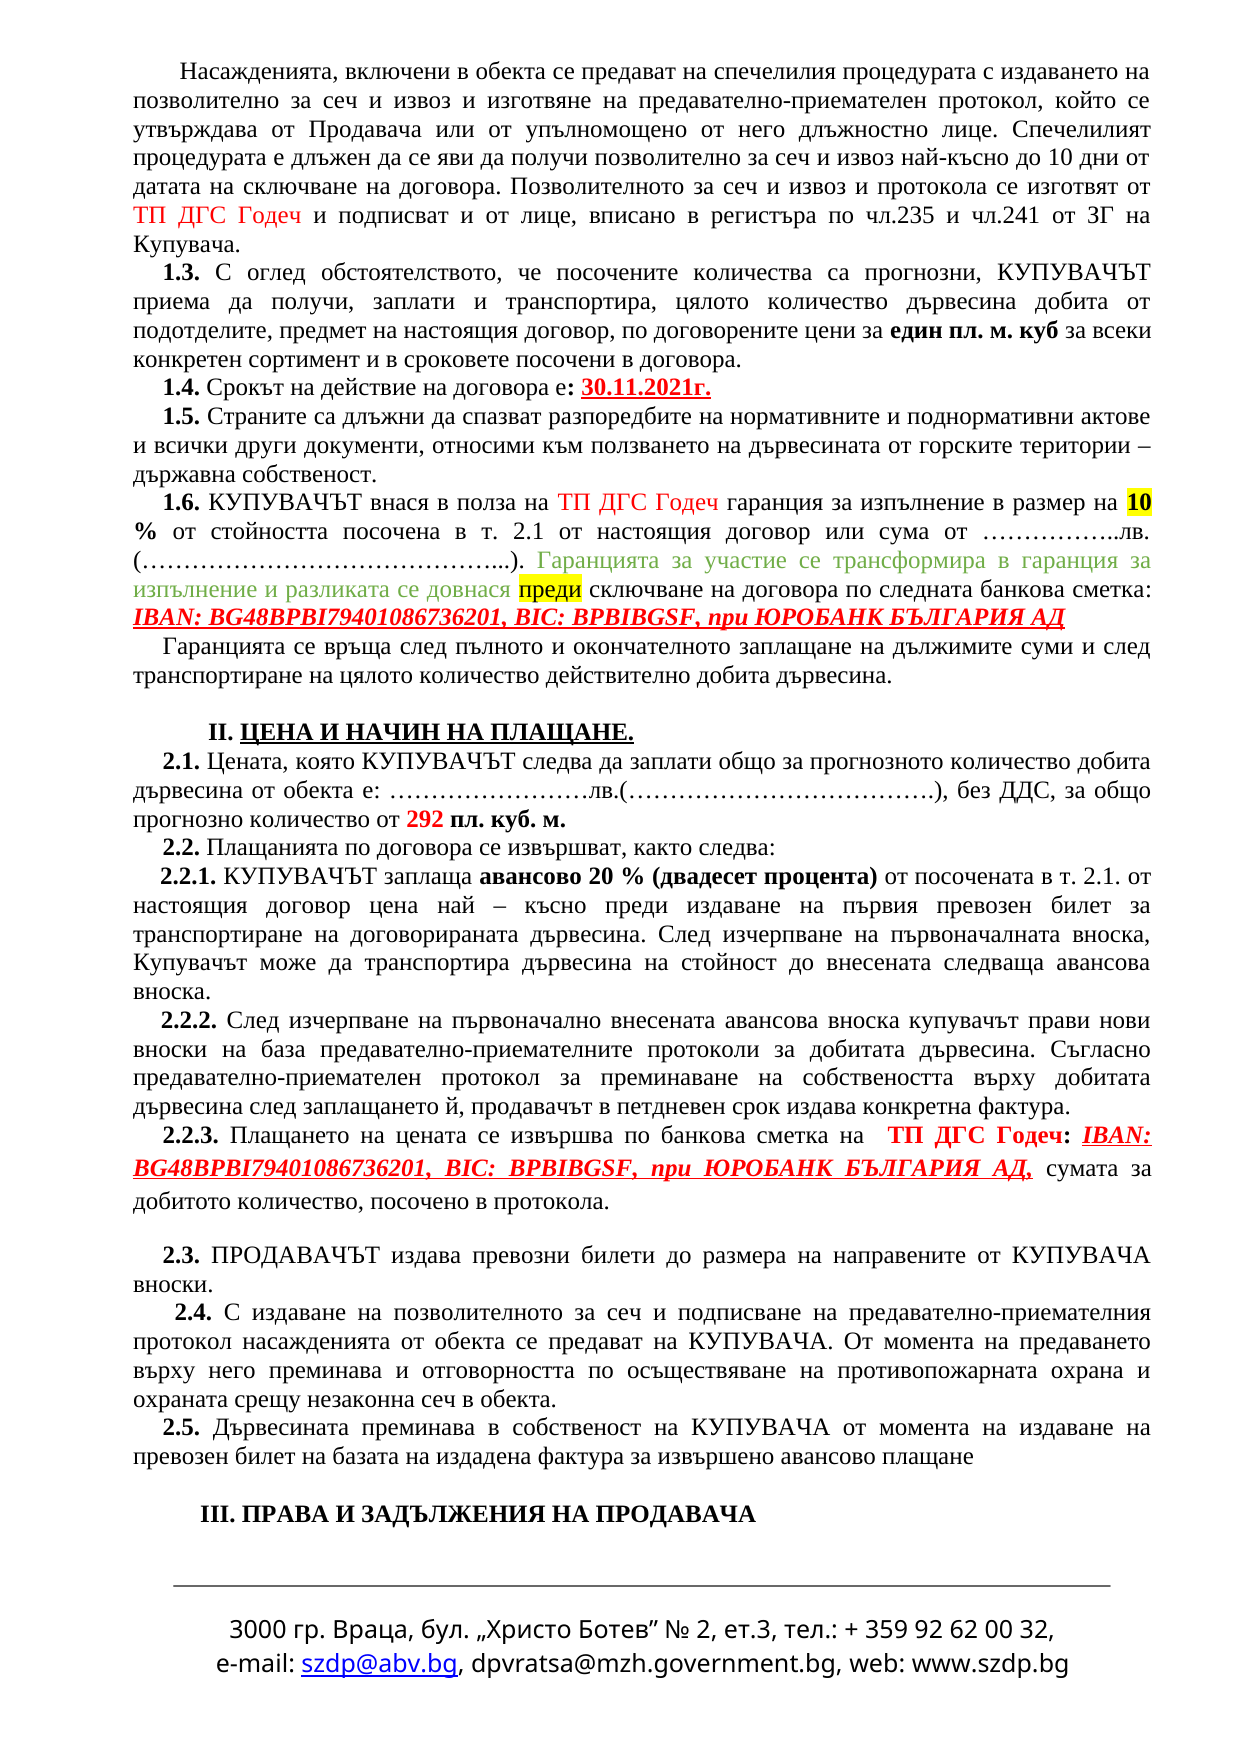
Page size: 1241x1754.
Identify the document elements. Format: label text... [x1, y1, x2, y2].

text IІІ. ПРАВА И ЗАДЪЛЖЕНИЯ НА ПРОДАВАЧА [133, 1499, 1152, 1527]
text 1.6. КУПУВАЧЪТ внася в полза на ТП ДГС Годеч гаранция за изпълнение в размер на 10 % от стойността посочена в т. 2.1 от настоящия договор или сума от ……………..лв. (……………………………………...). Гаранцията за участие се трансформира в гаранция за изпълнение и разликата се довнася преди сключване на договора по следната банкова сметка: IBAN: BG48BPBI79401086736201, BIC: BPBIBGSF, при ЮРОБАНК БЪЛГАРИЯ АД [133, 487, 1152, 631]
text Насажденията, включени в обекта се предават на спечелилия процедурата с издаването на позволително за сеч и извоз и изготвяне на предавателно-приемателен протокол, който се утвърждава от Продавача или от упълномощено от него длъжностно лице. Спечелилият процедурата е длъжен да се яви да получи позволително за сеч и извоз най-късно до 10 дни от датата на сключване на договора. Позволителното за сеч и извоз и протокола се изготвят от ТП ДГС Годеч и подписват и от лице, вписано в регистъра по чл.235 и чл.241 от ЗГ на Купувача. [133, 56, 1152, 257]
text 2.2. Плащанията по договора се извършват, както следва: [133, 832, 1152, 861]
text 2.1. Цената, която КУПУВАЧЪТ следва да заплати общо за прогнозното количество добита дървесина от обекта е: ……………………лв.(……………………………….), без ДДС, за общо прогнозно количество от 292 пл. куб. м. [133, 746, 1152, 832]
text 2.2.1. КУПУВАЧЪТ заплаща авансово 20 % (двадесет процента) от посочената в т. 2.1. от настоящия договор цена най – късно преди издаване на първия превозен билет за транспортиране на договорираната дървесина. След изчерпване на първоначалната вноска, Купувачът може да транспортира дървесина на стойност до внесената следваща авансова вноска. [133, 861, 1152, 1005]
text 2.2.2. След изчерпване на първоначално внесената авансова вноска купувачът прави нови вноски на база предавателно-приемателните протоколи за добитата дървесина. Съгласно предавателно-приемателен протокол за преминаване на собствеността върху добитата дървесина след заплащането й, продавачът в петдневен срок издава конкретна фактура. [133, 1005, 1152, 1120]
text 2.4. С издаване на позволителното за сеч и подписване на предавателно-приемателния протокол насажденията от обекта се предават на КУПУВАЧА. От момента на предаването върху него преминава и отговорността по осъществяване на противопожарната охрана и охраната срещу незаконна сеч в обекта. [133, 1297, 1152, 1412]
text II. ЦЕНА И НАЧИН НА ПЛАЩАНЕ. [133, 717, 1152, 746]
text 1.3. С оглед обстоятелството, че посочените количества са прогнозни, КУПУВАЧЪТ приема да получи, заплати и транспортира, цялото количество дървесина добита от подотделите, предмет на настоящия договор, по договорените цени за един пл. м. куб за всеки конкретен сортимент и в сроковете посочени в договора. [133, 257, 1152, 372]
text 1.5. Страните са длъжни да спазват разпоредбите на нормативните и поднормативни актове и всички други документи, относими към ползването на дървесината от горските територии – държавна собственост. [133, 401, 1152, 487]
text 2.5. Дървесината преминава в собственост на КУПУВАЧА от момента на издаване на превозен билет на базата на издадена фактура за извършено авансово плащане [133, 1412, 1152, 1470]
text 2.2.3. Плащането на цената се извършва по банкова сметка на ТП ДГС Годеч: IBAN: BG48BPBI79401086736201, BIC: BPBIBGSF, при ЮРОБАНК БЪЛГАРИЯ АД, сумата за добитото количество, посочено в протокола. [133, 1120, 1152, 1215]
text 2.3. ПРОДАВАЧЪТ издава превозни билети до размера на направените от КУПУВАЧА вноски. [133, 1240, 1152, 1297]
text 1.4. Срокът на действие на договора е: 30.11.2021г. [133, 372, 1152, 401]
picture [169, 1577, 1115, 1594]
text Гаранцията се връща след пълното и окончателното заплащане на дължимите суми и след транспортиране на цялото количество действително добита дървесина. [133, 631, 1152, 689]
